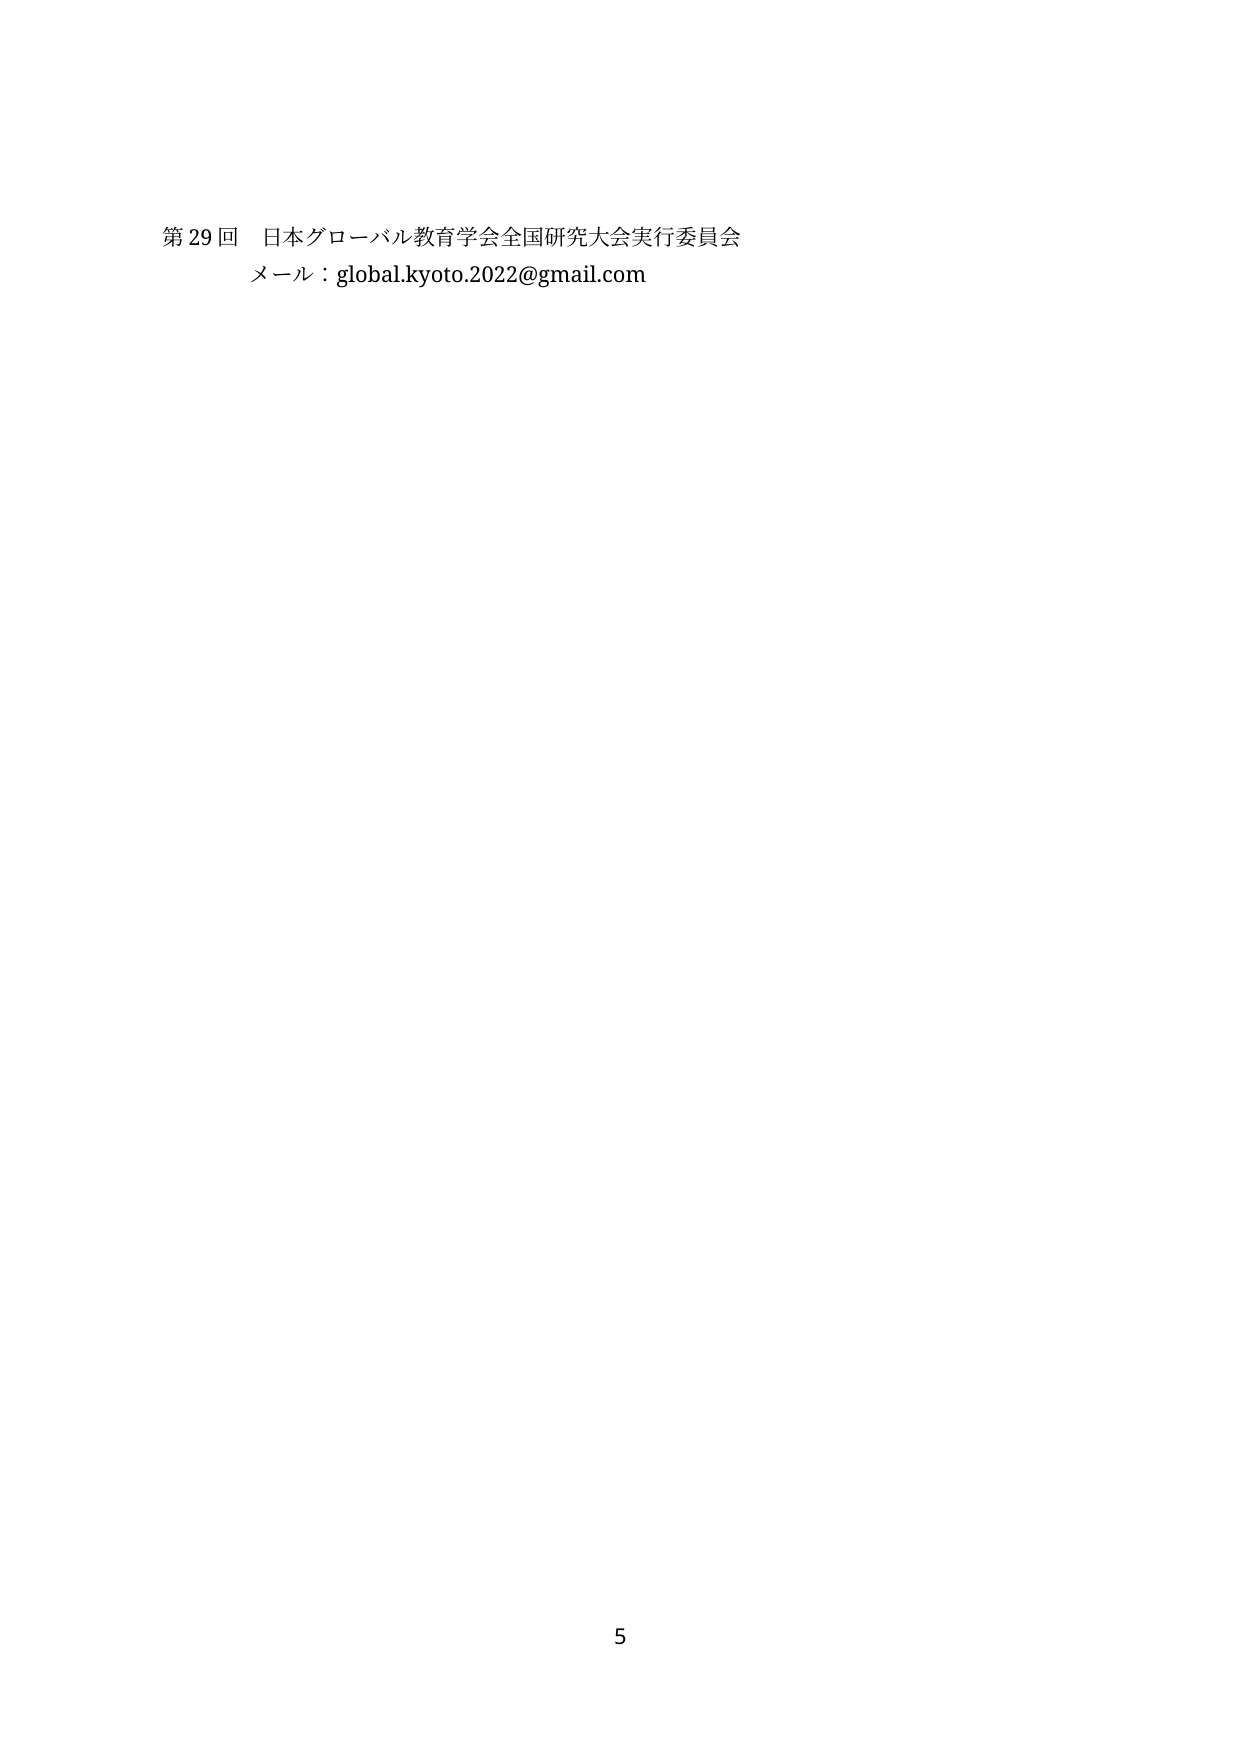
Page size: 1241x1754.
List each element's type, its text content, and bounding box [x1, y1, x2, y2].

text 第29回 日本グローバル教育学会全国研究大会実行委員会 [118, 217, 1122, 254]
text メール：global.kyoto.2022@gmail.com [118, 254, 1122, 292]
